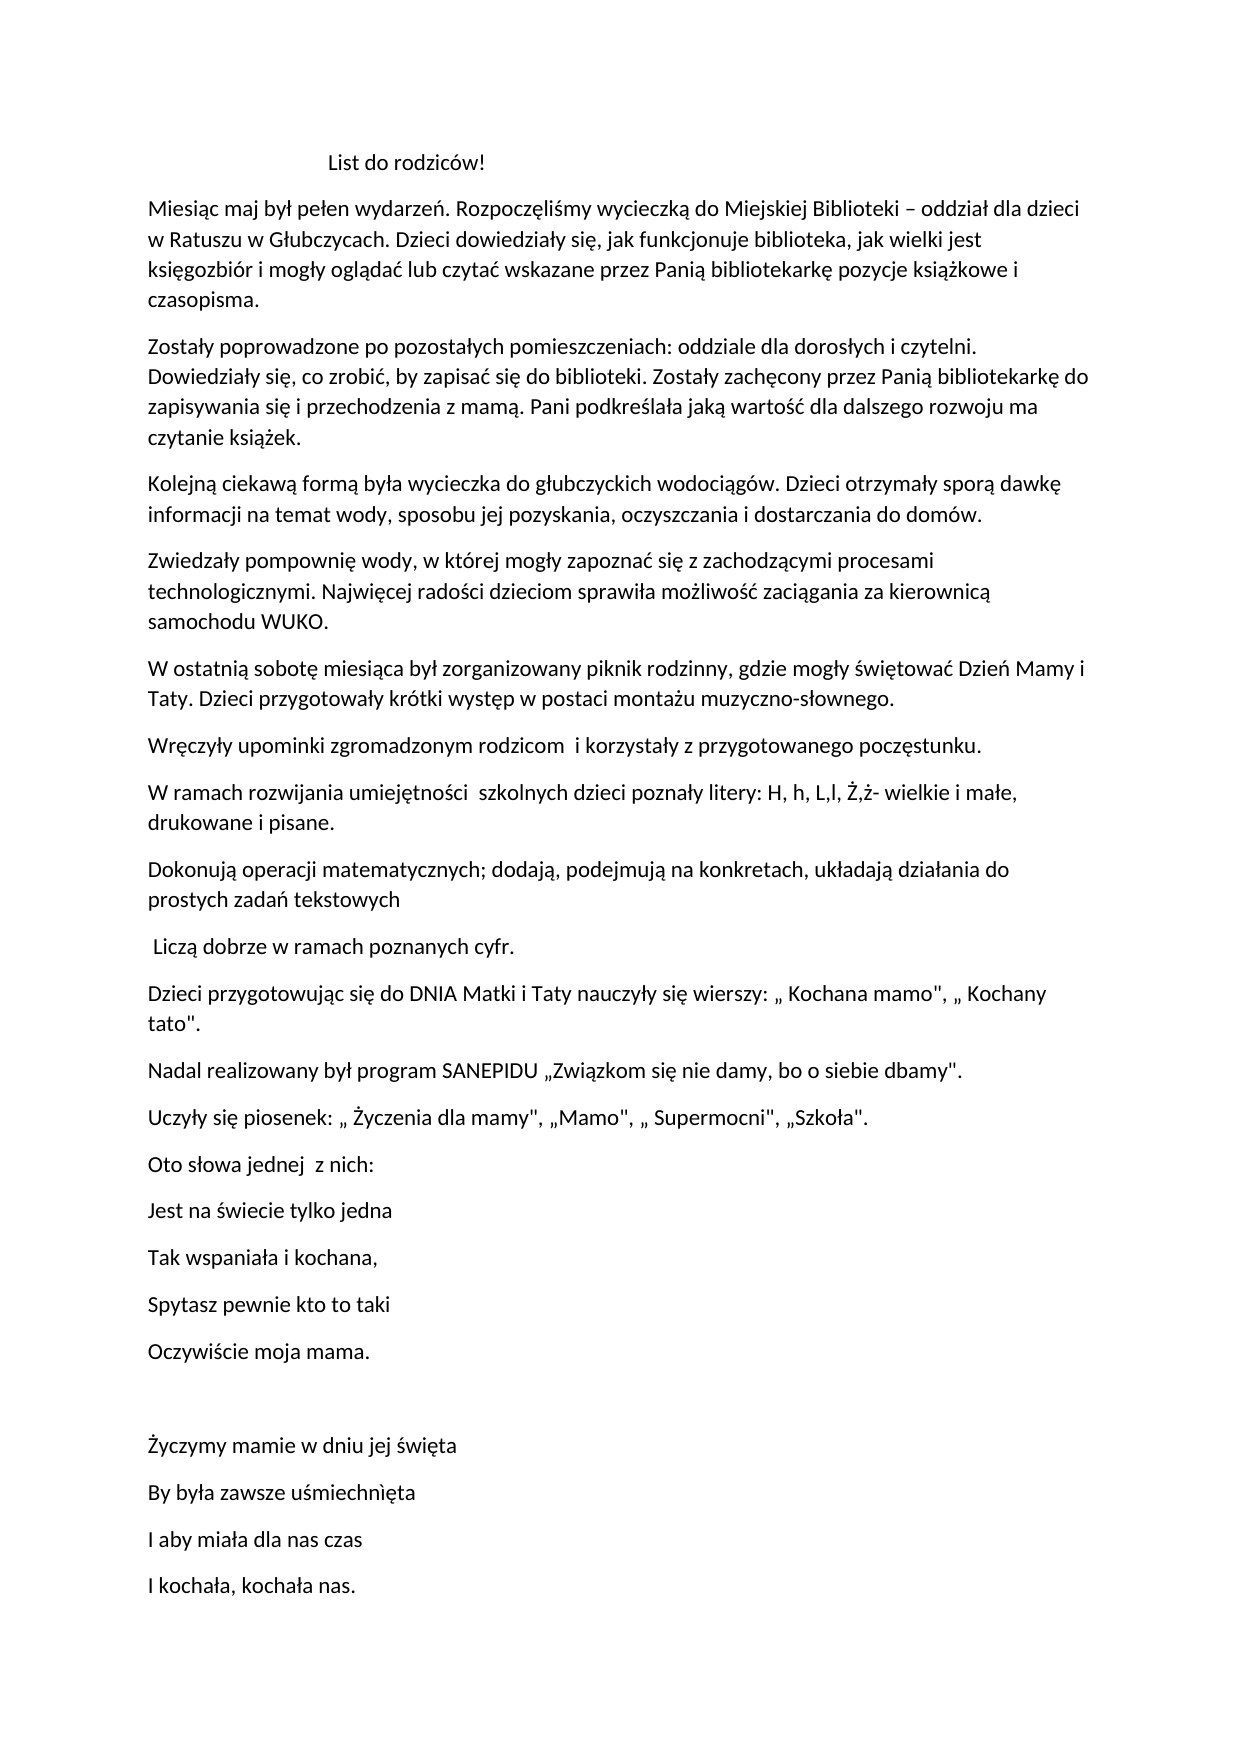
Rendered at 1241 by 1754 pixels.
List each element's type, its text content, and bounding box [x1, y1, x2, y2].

text I kochała, kochała nas. [148, 1572, 1093, 1599]
text Dokonują operacji matematycznych; dodają, podejmują na konkretach, układają działania do prostych zadań tekstowych [148, 855, 1093, 913]
text Wręczyły upominki zgromadzonym rodzicom i korzystały z przygotowanego poczęstunku. [148, 731, 1093, 759]
text Spytasz pewnie kto to taki [148, 1290, 1093, 1318]
text List do rodziców! [148, 148, 1093, 176]
text Liczą dobrze w ramach poznanych cyfr. [148, 932, 1093, 960]
text Zostały poprowadzone po pozostałych pomieszczeniach: oddziale dla dorosłych i czytelni. Dowiedziały się, co zrobić, by zapisać się do biblioteki. Zostały zachęcony przez Panią bibliotekarkę do zapisywania się i przechodzenia z mamą. Pani podkreślała jaką wartość dla dalszego rozwoju ma czytanie książek. [148, 332, 1093, 451]
text Tak wspaniała i kochana, [148, 1243, 1093, 1271]
text Życzymy mamie w dniu jej święta [148, 1431, 1093, 1459]
text By była zawsze uśmiechnìęta [148, 1478, 1093, 1506]
text Jest na świecie tylko jedna [148, 1197, 1093, 1224]
text Uczyły się piosenek: „ Życzenia dla mamy", „Mamo", „ Supermocni", „Szkoła". [148, 1103, 1093, 1131]
text Kolejną ciekawą formą była wycieczka do głubczyckich wodociągów. Dzieci otrzymały sporą dawkę informacji na temat wody, sposobu jej pozyskania, oczyszczania i dostarczania do domów. [148, 469, 1093, 528]
text Nadal realizowany był program SANEPIDU „Związkom się nie damy, bo o siebie dbamy". [148, 1056, 1093, 1084]
text Miesiąc maj był pełen wydarzeń. Rozpoczęliśmy wycieczką do Miejskiej Biblioteki – oddział dla dzieci w Ratuszu w Głubczycach. Dzieci dowiedziały się, jak funkcjonuje biblioteka, jak wielki jest księgozbiór i mogły oglądać lub czytać wskazane przez Panią bibliotekarkę pozycje książkowe i czasopisma. [148, 194, 1093, 313]
text Oczywiście moja mama. [148, 1337, 1093, 1365]
text Dzieci przygotowując się do DNIA Matki i Taty nauczyły się wierszy: „ Kochana mamo", „ Kochany tato". [148, 979, 1093, 1037]
text I aby miała dla nas czas [148, 1525, 1093, 1553]
text Zwiedzały pompownię wody, w której mogły zapoznać się z zachodzącymi procesami technologicznymi. Najwięcej radości dzieciom sprawiła możliwość zaciągania za kierownicą samochodu WUKO. [148, 547, 1093, 635]
text W ostatnią sobotę miesiąca był zorganizowany piknik rodzinny, gdzie mogły świętować Dzień Mamy i Taty. Dzieci przygotowały krótki występ w postaci montażu muzyczno-słownego. [148, 654, 1093, 712]
text Oto słowa jednej z nich: [148, 1150, 1093, 1178]
text W ramach rozwijania umiejętności szkolnych dzieci poznały litery: H, h, L,l, Ż,ż- wielkie i małe, drukowane i pisane. [148, 778, 1093, 836]
